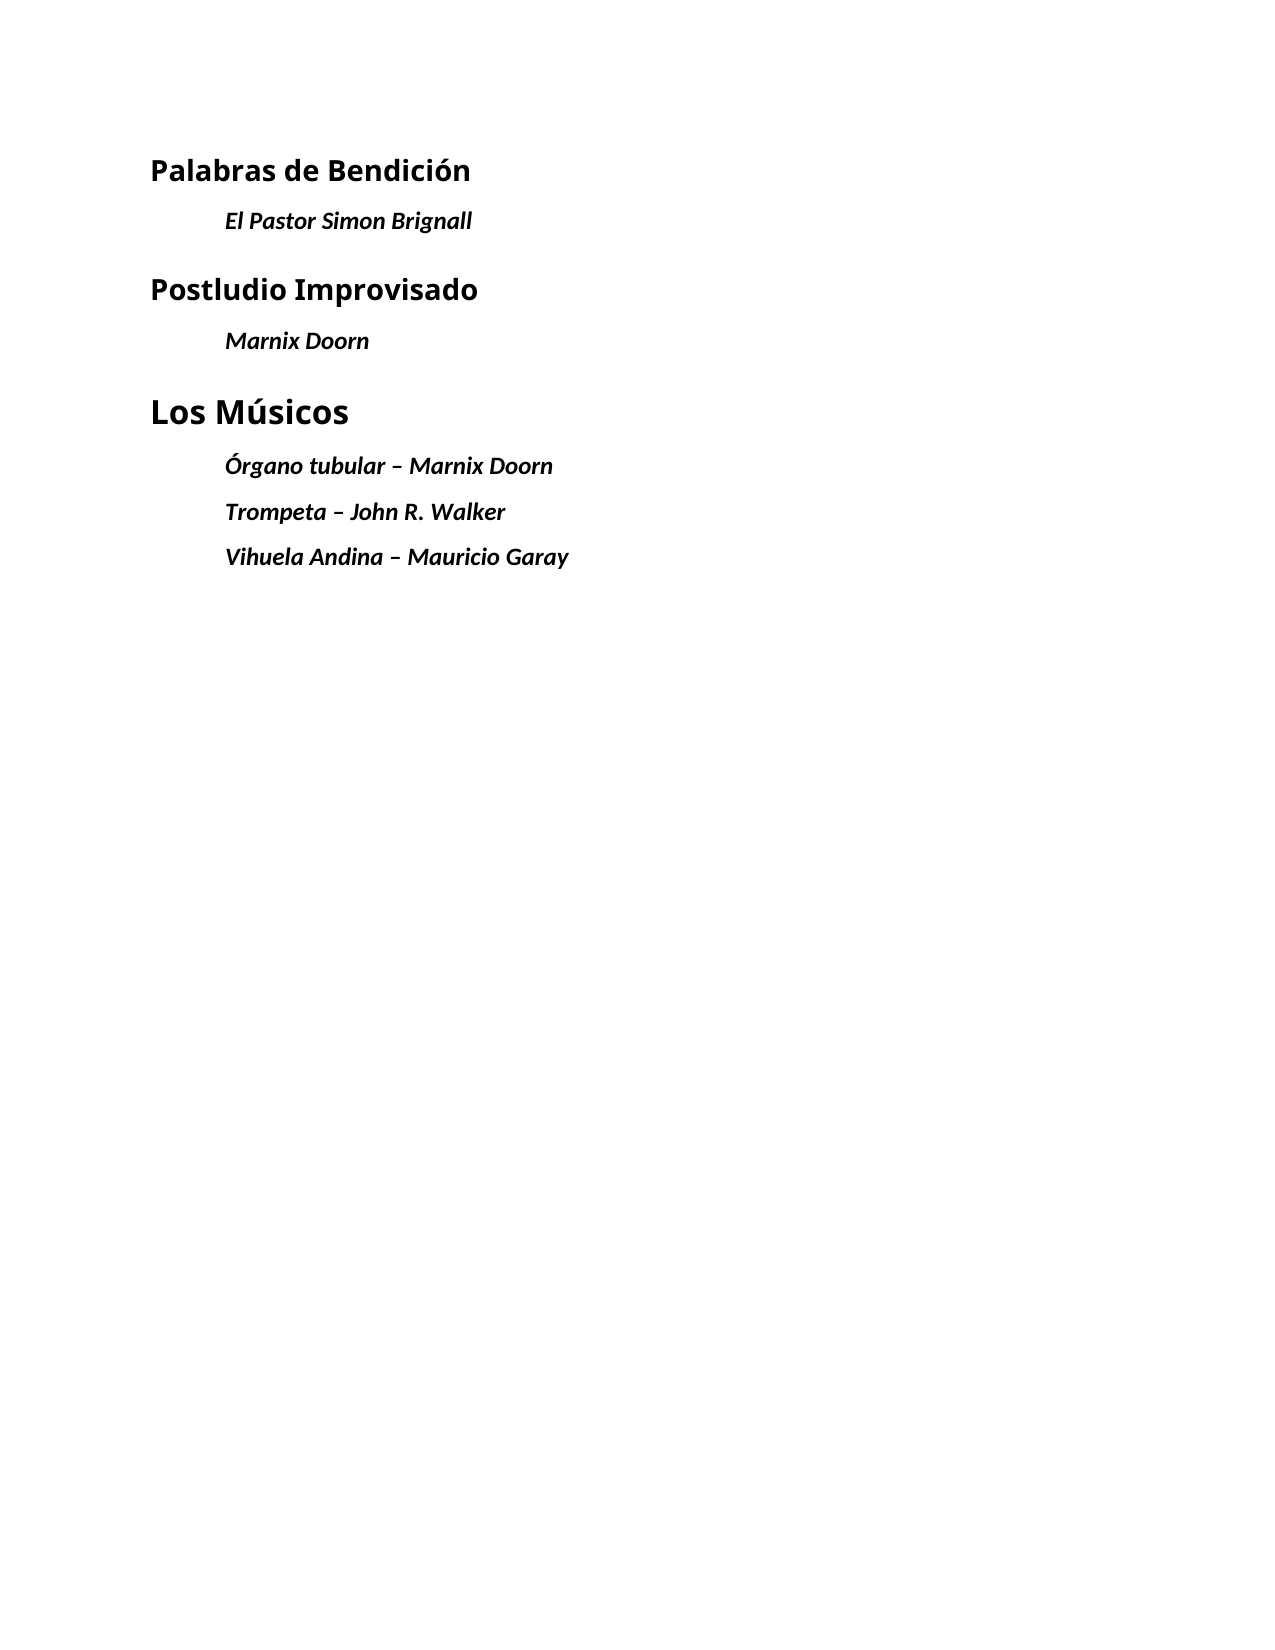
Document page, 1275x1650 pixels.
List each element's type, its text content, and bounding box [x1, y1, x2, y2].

subtitle Palabras de Bendición [150, 150, 1125, 190]
text Órgano tubular – Marnix Doorn [225, 450, 1125, 481]
text Marnix Doorn [225, 325, 1125, 355]
subtitle Postludio Improvisado [150, 269, 1125, 309]
text El Pastor Simon Brignall [225, 205, 1125, 236]
subtitle Los Músicos [150, 389, 1125, 434]
text Trompeta – John R. Walker [225, 496, 1125, 526]
text Vihuela Andina – Mauricio Garay [225, 541, 1125, 572]
